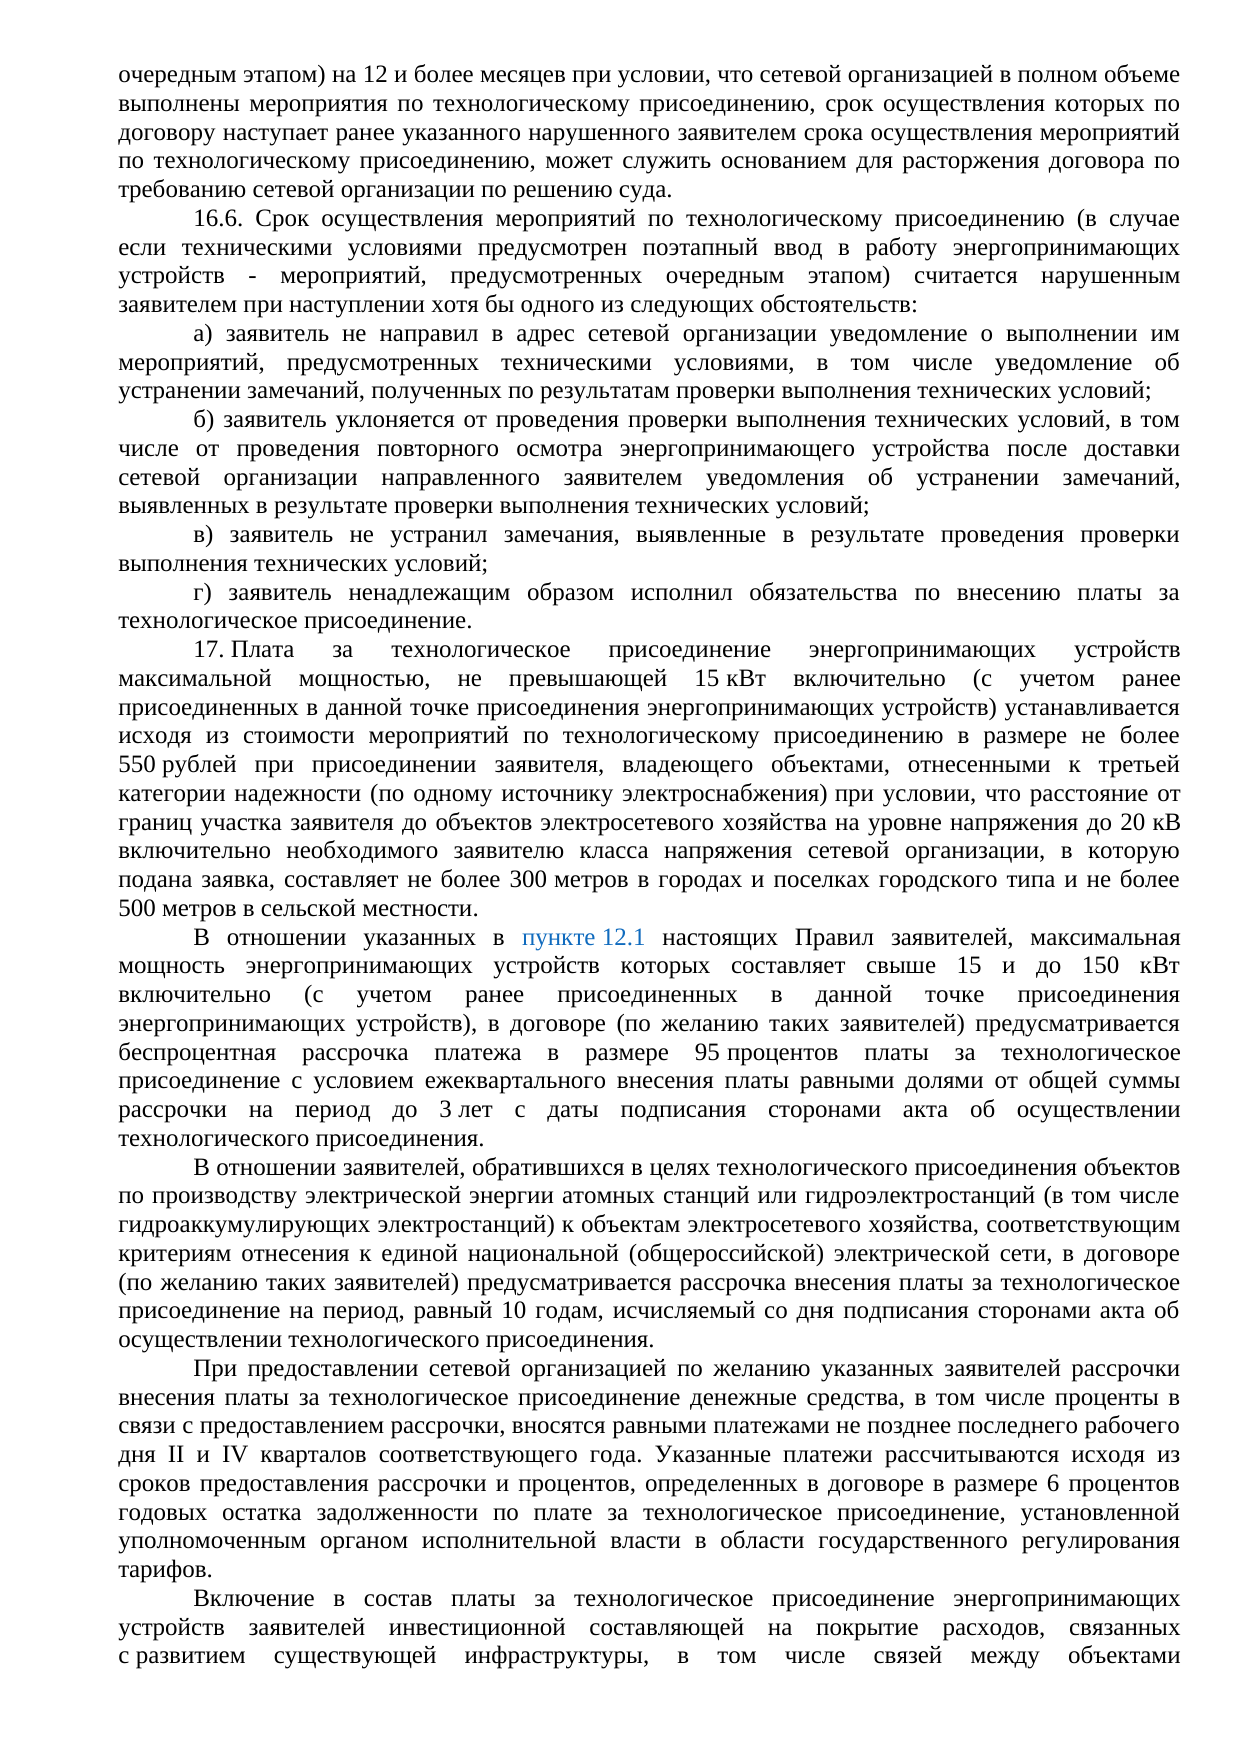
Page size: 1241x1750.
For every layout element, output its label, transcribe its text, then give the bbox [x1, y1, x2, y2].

text б) заявитель уклоняется от проведения проверки выполнения технических условий, в том числе от проведения повторного осмотра энергопринимающего устройства после доставки сетевой организации направленного заявителем уведомления об устранении замечаний, выявленных в результате проверки выполнения технических условий; [118, 404, 1181, 519]
text в) заявитель не устранил замечания, выявленные в результате проведения проверки выполнения технических условий; [118, 519, 1181, 577]
text При предоставлении сетевой организацией по желанию указанных заявителей рассрочки внесения платы за технологическое присоединение денежные средства, в том числе проценты в связи с предоставлением рассрочки, вносятся равными платежами не позднее последнего рабочего дня II и IV кварталов соответствующего года. Указанные платежи рассчитываются исходя из сроков предоставления рассрочки и процентов, определенных в договоре в размере 6 процентов годовых остатка задолженности по плате за технологическое присоединение, установленной уполномоченным органом исполнительной власти в области государственного регулирования тарифов. [118, 1353, 1181, 1583]
text 17. Плата за технологическое присоединение энергопринимающих устройств максимальной мощностью, не превышающей 15 кВт включительно (с учетом ранее присоединенных в данной точке присоединения энергопринимающих устройств) устанавливается исходя из стоимости мероприятий по технологическому присоединению в размере не более 550 рублей при присоединении заявителя, владеющего объектами, отнесенными к третьей категории надежности (по одному источнику электроснабжения) при условии, что расстояние от границ участка заявителя до объектов электросетевого хозяйства на уровне напряжения до 20 кВ включительно необходимого заявителю класса напряжения сетевой организации, в которую подана заявка, составляет не более 300 метров в городах и поселках городского типа и не более 500 метров в сельской местности. [118, 634, 1181, 922]
text В отношении заявителей, обратившихся в целях технологического присоединения объектов по производству электрической энергии атомных станций или гидроэлектростанций (в том числе гидроаккумулирующих электростанций) к объектам электросетевого хозяйства, соответствующим критериям отнесения к единой национальной (общероссийской) электрической сети, в договоре (по желанию таких заявителей) предусматривается рассрочка внесения платы за технологическое присоединение на период, равный 10 годам, исчисляемый со дня подписания сторонами акта об осуществлении технологического присоединения. [118, 1152, 1181, 1353]
text г) заявитель ненадлежащим образом исполнил обязательства по внесению платы за технологическое присоединение. [118, 577, 1181, 634]
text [118, 1583, 1181, 1669]
text 16.6. Срок осуществления мероприятий по технологическому присоединению (в случае если техническими условиями предусмотрен поэтапный ввод в работу энергопринимающих устройств - мероприятий, предусмотренных очередным этапом) считается нарушенным заявителем при наступлении хотя бы одного из следующих обстоятельств: [118, 203, 1181, 318]
text а) заявитель не направил в адрес сетевой организации уведомление о выполнении им мероприятий, предусмотренных техническими условиями, в том числе уведомление об устранении замечаний, полученных по результатам проверки выполнения технических условий; [118, 318, 1181, 404]
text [118, 59, 1181, 203]
text В отношении указанных в пункте 12.1 настоящих Правил заявителей, максимальная мощность энергопринимающих устройств которых составляет свыше 15 и до 150 кВт включительно (с учетом ранее присоединенных в данной точке присоединения энергопринимающих устройств), в договоре (по желанию таких заявителей) предусматривается беспроцентная рассрочка платежа в размере 95 процентов платы за технологическое присоединение с условием ежеквартального внесения платы равными долями от общей суммы рассрочки на период до 3 лет с даты подписания сторонами акта об осуществлении технологического присоединения. [118, 922, 1181, 1152]
